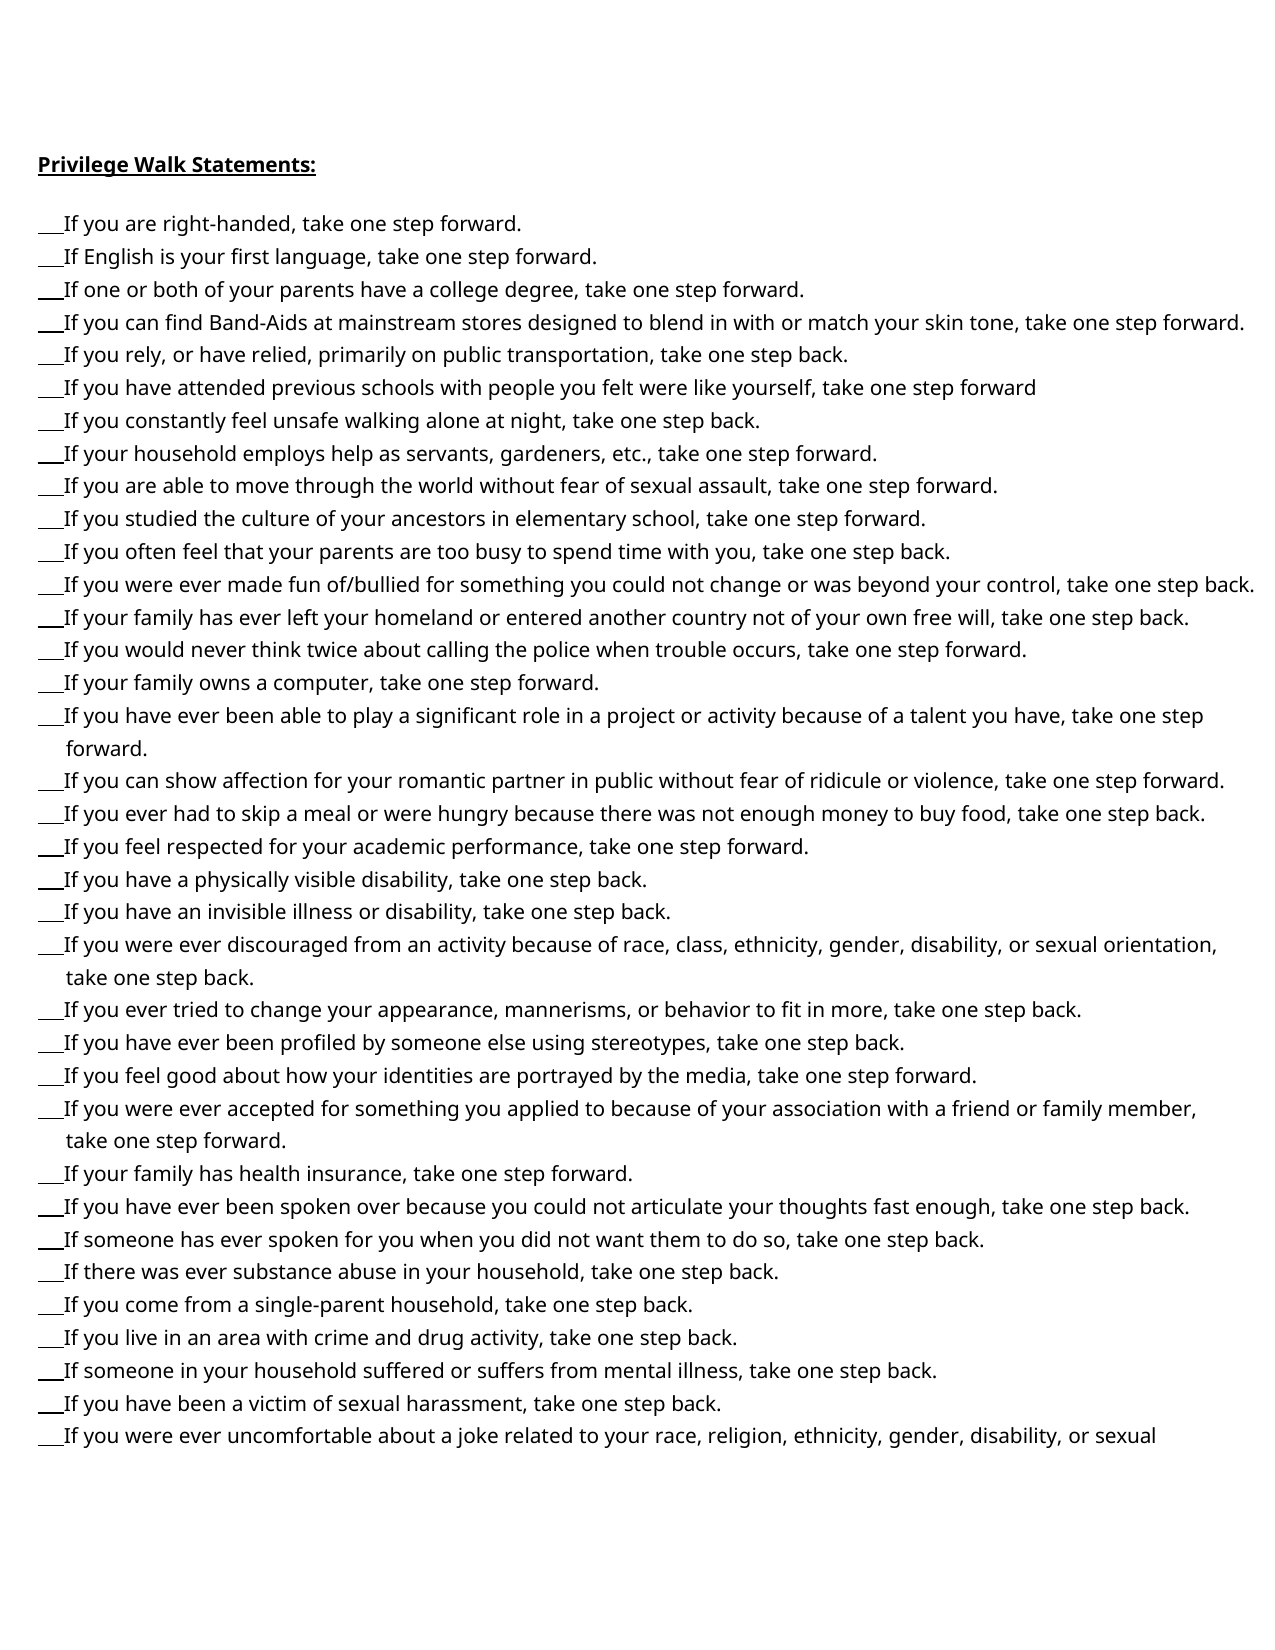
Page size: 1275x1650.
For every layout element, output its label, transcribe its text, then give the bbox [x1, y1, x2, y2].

text If English is your first language, take one step forward. [37, 242, 1260, 270]
text If someone in your household suffered or suffers from mental illness, take one step back. [37, 1356, 1260, 1384]
text If you have been a victim of sexual harassment, take one step back. [37, 1389, 1260, 1417]
text If your family has health insurance, take one step forward. [37, 1159, 1260, 1187]
text If you ever had to skip a meal or were hungry because there was not enough money to buy food, take one step back. [37, 799, 1260, 828]
text If your family has ever left your homeland or entered another country not of your own free will, take one step back. [37, 603, 1260, 631]
text If you have attended previous schools with people you felt were like yourself, take one step forward [37, 373, 1260, 402]
text If you studied the culture of your ancestors in elementary school, take one step forward. [37, 504, 1260, 533]
text If you were ever made fun of/bullied for something you could not change or was beyond your control, take one step back. [37, 570, 1260, 598]
text If you constantly feel unsafe walking alone at night, take one step back. [37, 406, 1260, 434]
text If you come from a single-parent household, take one step back. [37, 1290, 1260, 1319]
text If you would never think twice about calling the police when trouble occurs, take one step forward. [37, 636, 1260, 664]
text If you were ever discouraged from an activity because of race, class, ethnicity, gender, disability, or sexual orientation, take one step back. [37, 930, 1229, 991]
text If you ever tried to change your appearance, mannerisms, or behavior to fit in more, take one step back. [37, 996, 1260, 1024]
text If you live in an area with crime and drug activity, take one step back. [37, 1323, 1260, 1351]
text If someone has ever spoken for you when you did not want them to do so, take one step back. [37, 1225, 1260, 1253]
text If you are right-handed, take one step forward. [37, 209, 1260, 238]
text If one or both of your parents have a college degree, take one step forward. [37, 275, 1260, 303]
text If you can find Band-Aids at mainstream stores designed to blend in with or match your skin tone, take one step forward. [37, 308, 1260, 336]
text If your household employs help as servants, gardeners, etc., take one step forward. [37, 439, 1260, 467]
text If you feel good about how your identities are portrayed by the media, take one step forward. [37, 1061, 1260, 1089]
text If there was ever substance abuse in your household, take one step back. [37, 1257, 1260, 1286]
text If you have ever been profiled by someone else using stereotypes, take one step back. [37, 1028, 1260, 1057]
text If you have an invisible illness or disability, take one step back. [37, 897, 1260, 926]
text If you rely, or have relied, primarily on public transportation, take one step back. [37, 340, 1260, 369]
text If you have ever been spoken over because you could not articulate your thoughts fast enough, take one step back. [37, 1192, 1260, 1220]
text If you have ever been able to play a significant role in a project or activity because of a talent you have, take one step forward. [37, 701, 1215, 762]
text If you often feel that your parents are too busy to spend time with you, take one step back. [37, 537, 1260, 566]
text If you feel respected for your academic performance, take one step forward. [37, 832, 1260, 860]
text If you are able to move through the world without fear of sexual assault, take one step forward. [37, 472, 1260, 500]
text If you have a physically visible disability, take one step back. [37, 865, 1260, 893]
text Privilege Walk Statements: [37, 150, 1260, 178]
text If you were ever accepted for something you applied to because of your association with a friend or family member, take one step forward. [37, 1094, 1241, 1155]
text If you were ever uncomfortable about a joke related to your race, religion, ethnicity, gender, disability, or sexual [37, 1421, 1260, 1450]
text If your family owns a computer, take one step forward. [37, 668, 1260, 697]
text If you can show affection for your romantic partner in public without fear of ridicule or violence, take one step forward. [37, 766, 1260, 795]
